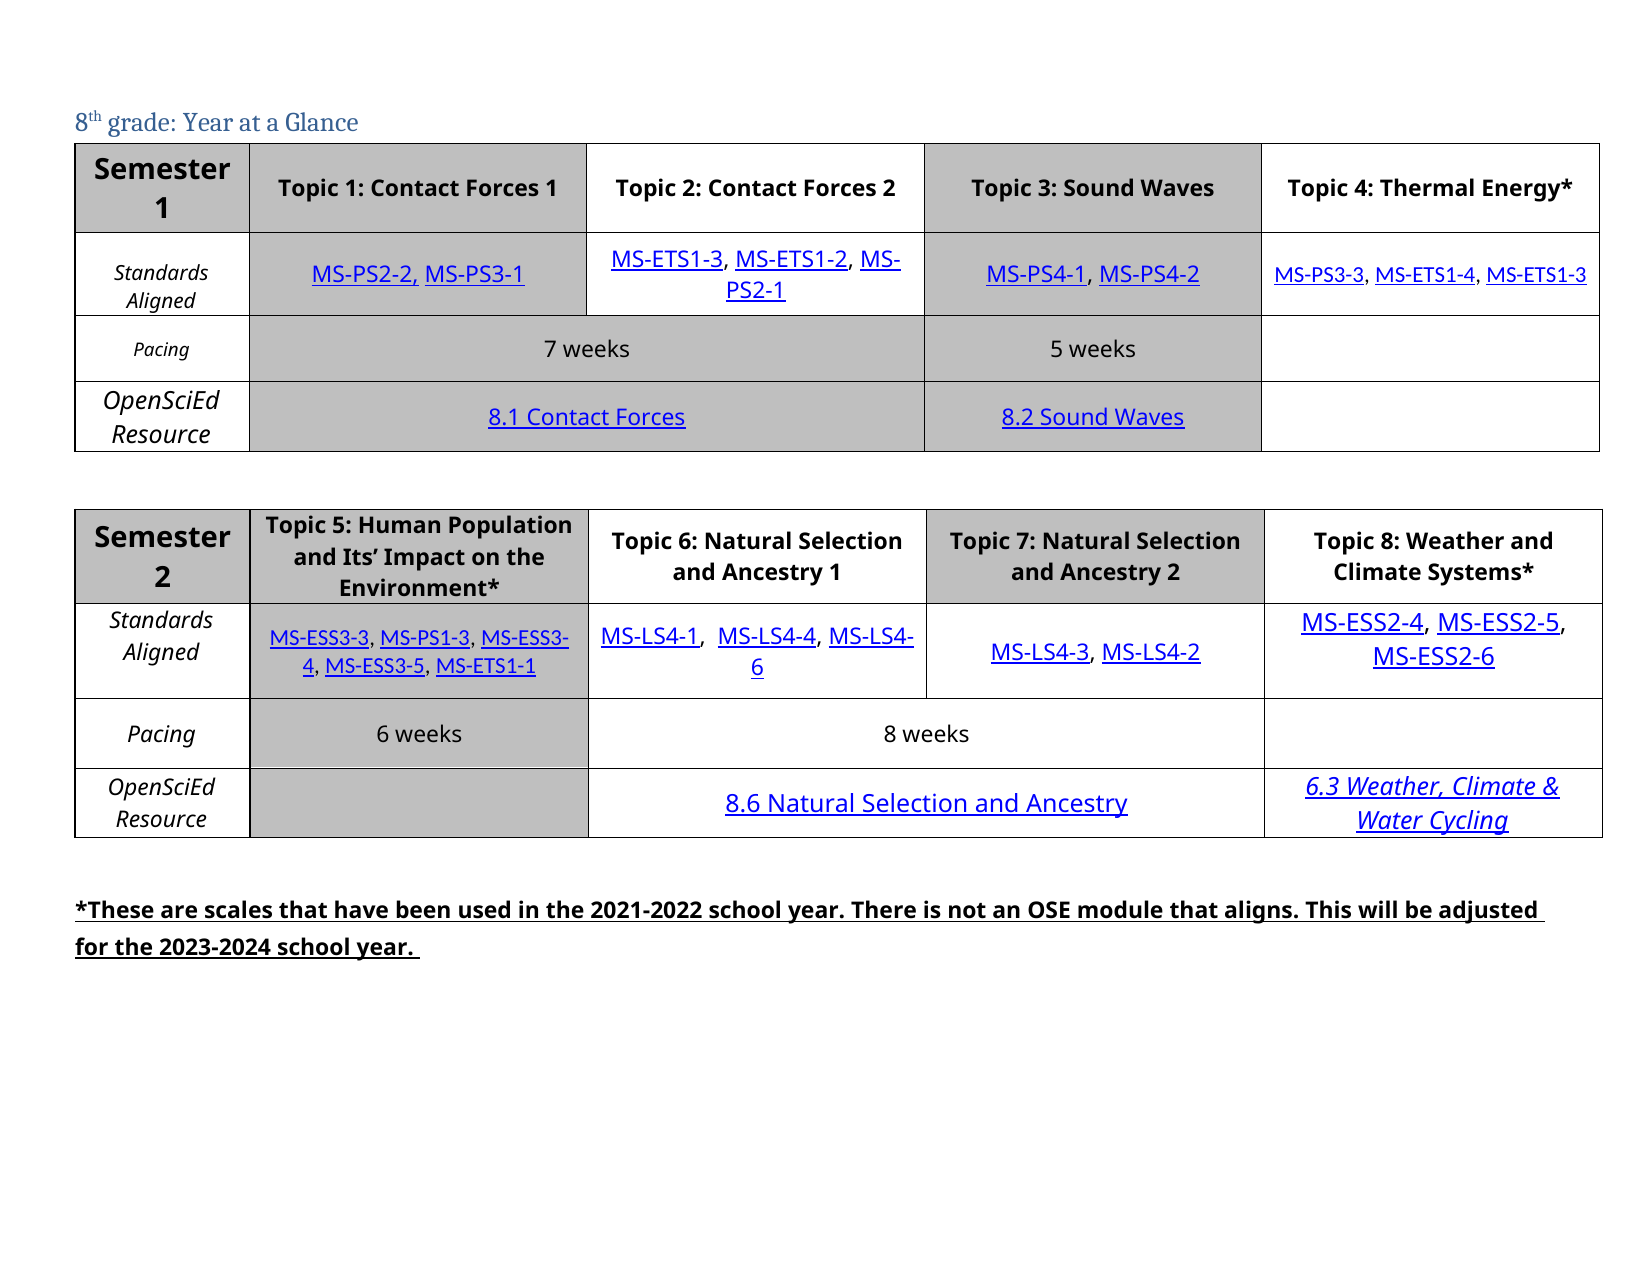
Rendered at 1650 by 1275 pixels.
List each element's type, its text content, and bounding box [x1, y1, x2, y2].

table_cell MS-ESS3-3, MS-PS1-3, MS-ESS3-4, MS-ESS3-5, MS-ETS1-1 [251, 604, 588, 698]
table_cell 8 weeks [589, 699, 1264, 767]
table_cell [1265, 699, 1602, 767]
table_cell 5 weeks [925, 316, 1261, 381]
table_header Semester 1 [76, 144, 249, 232]
table_cell 8.1 Contact Forces [250, 382, 924, 451]
table_header Topic 3: Sound Waves [925, 144, 1261, 232]
table_cell MS-LS4-3, MS-LS4-2 [927, 604, 1264, 698]
table_cell Pacing [76, 316, 249, 381]
table_cell 8.6 Natural Selection and Ancestry [589, 769, 1264, 837]
subtitle 8th grade: Year at a Glance [75, 107, 1575, 138]
table_header Topic 1: Contact Forces 1 [250, 144, 586, 232]
table_header Topic 5: Human Population and Its’ Impact on the Environment* [251, 510, 588, 603]
table_header Topic 4: Thermal Energy* [1262, 144, 1599, 232]
text *These are scales that have been used in the 2021-2022 school year. There is not an OSE module that aligns. This will be adjusted for the 2023-2024 school year. [75, 894, 1575, 962]
table_cell Pacing [76, 699, 249, 767]
table_header Topic 6: Natural Selection and Ancestry 1 [589, 510, 926, 603]
table_cell OpenSciEd Resource [76, 382, 249, 451]
table_cell MS-PS3-3, MS-ETS1-4, MS-ETS1-3 [1262, 233, 1599, 315]
table_header Semester 2 [76, 510, 249, 603]
table_cell 6 weeks [251, 699, 588, 767]
table_header Topic 2: Contact Forces 2 [587, 144, 924, 232]
table_cell Standards Aligned [76, 604, 249, 698]
table_cell MS-ESS2-4, MS-ESS2-5, MS-ESS2-6 [1265, 604, 1602, 698]
table_cell OpenSciEd Resource [76, 769, 249, 837]
table_cell [251, 769, 588, 837]
table_cell MS-PS4-1, MS-PS4-2 [925, 233, 1261, 315]
table_cell MS-ETS1-3, MS-ETS1-2, MS-PS2-1 [587, 233, 924, 315]
table_cell MS-PS2-2, MS-PS3-1 [250, 233, 586, 315]
table_cell MS-LS4-1, MS-LS4-4, MS-LS4-6 [589, 604, 926, 698]
table_cell Standards Aligned [76, 233, 249, 315]
table_header Topic 8: Weather and Climate Systems* [1265, 510, 1602, 603]
table_cell 6.3 Weather, Climate & Water Cycling [1265, 769, 1602, 837]
table_cell [1262, 316, 1599, 381]
table_cell [1262, 382, 1599, 451]
table_header Topic 7: Natural Selection and Ancestry 2 [927, 510, 1264, 603]
table_cell 7 weeks [250, 316, 924, 381]
table_cell 8.2 Sound Waves [925, 382, 1261, 451]
